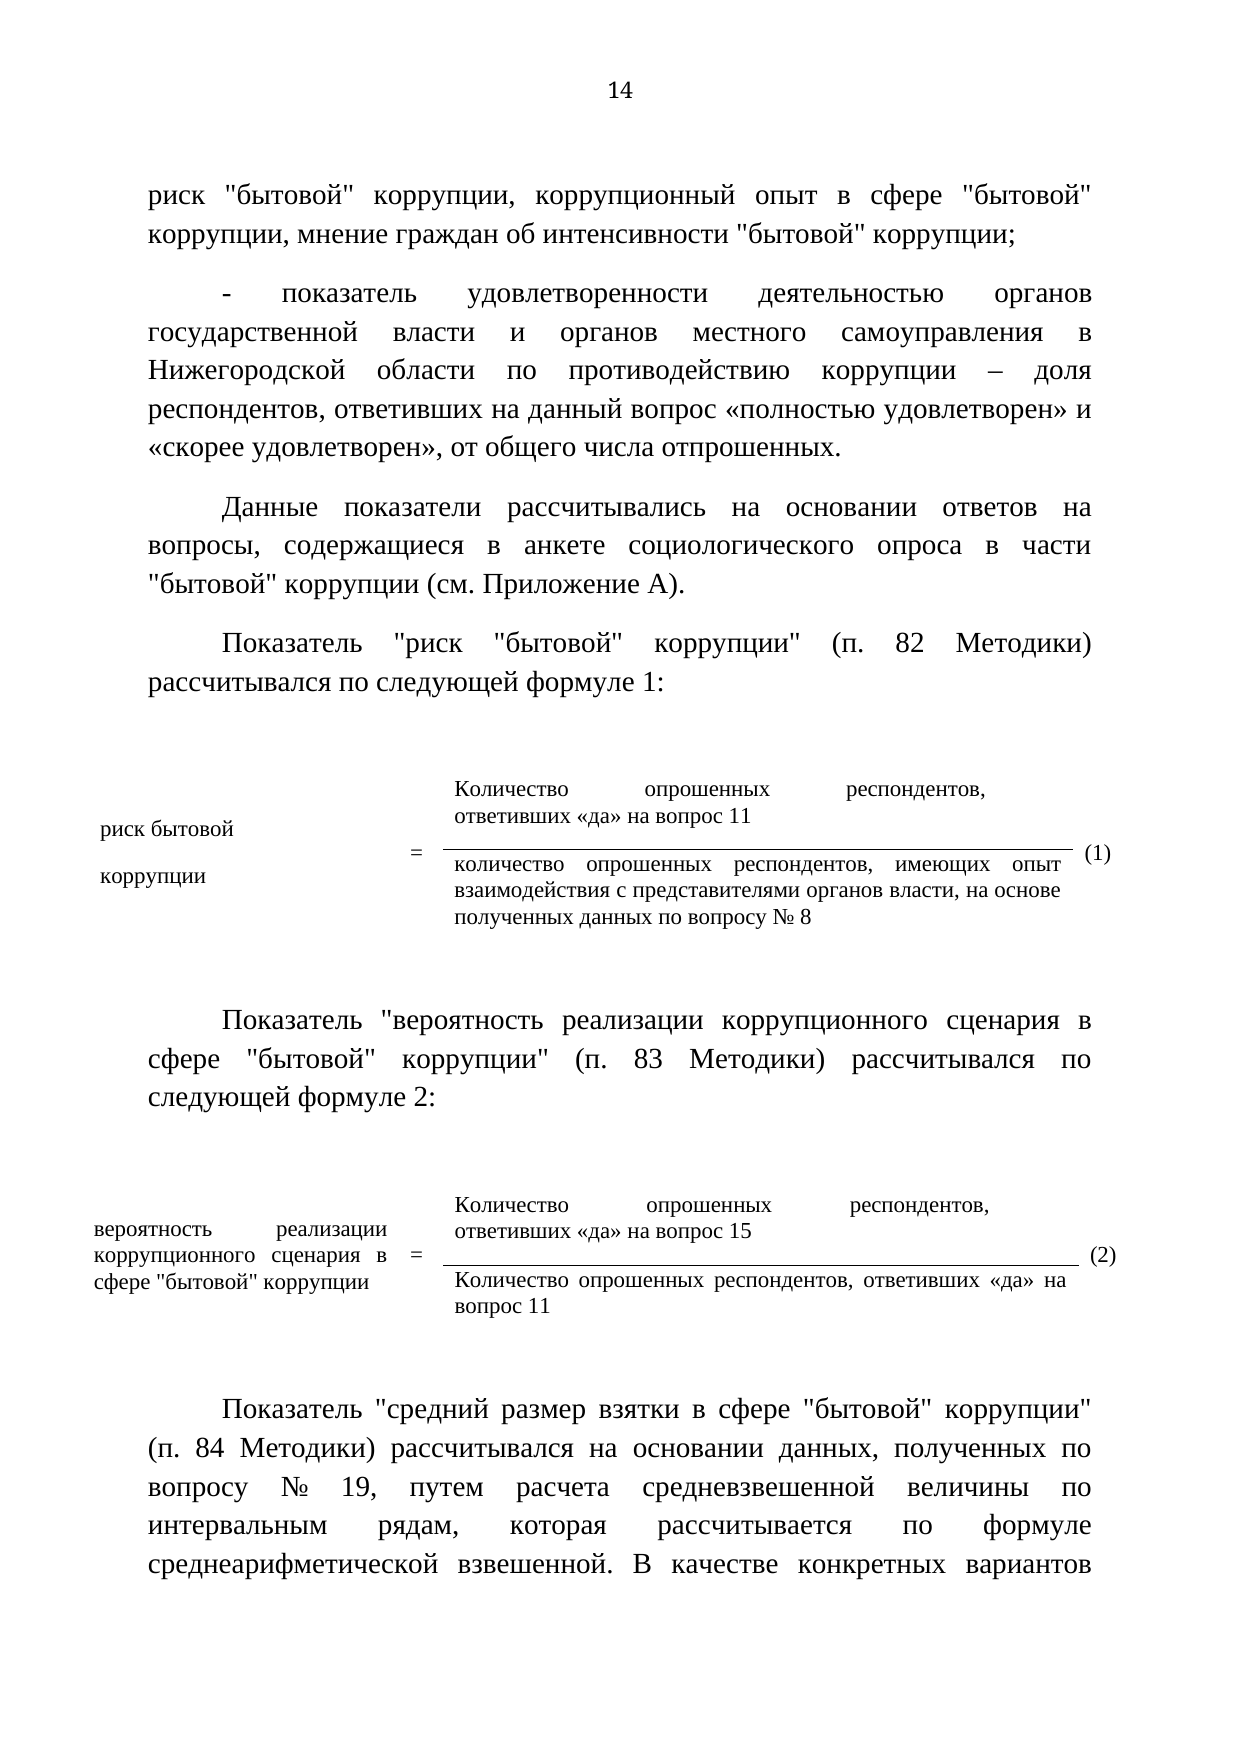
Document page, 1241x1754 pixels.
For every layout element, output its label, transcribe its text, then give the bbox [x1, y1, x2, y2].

table_header Количество опрошенных респондентов, ответивших «да» на вопрос 15 [443, 1191, 1078, 1265]
table_header (1) [1073, 775, 1151, 950]
table_header = [399, 775, 443, 950]
table_cell Количество опрошенных респондентов, ответивших «да» на вопрос 11 [443, 1266, 1078, 1339]
text Показатель "вероятность реализации коррупционного сценария в сфере "бытовой" коррупции" (п. 83 Методики) рассчитывался по следующей формуле 2: [148, 1002, 1092, 1113]
text Показатель "риск "бытовой" коррупции" (п. 82 Методики) рассчитывался по следующей формуле 1: [148, 625, 1092, 697]
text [148, 177, 1092, 249]
table_header риск бытовой коррупции [89, 775, 399, 950]
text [148, 1392, 1092, 1579]
table_header = [399, 1191, 443, 1339]
text Данные показатели рассчитывались на основании ответов на вопросы, содержащиеся в анкете социологического опроса в части "бытовой" коррупции (см. Приложение А). [148, 489, 1092, 599]
table_cell количество опрошенных респондентов, имеющих опыт взаимодействия с представителями органов власти, на основе полученных данных по вопросу № 8 [443, 850, 1073, 950]
text - показатель удовлетворенности деятельностью органов государственной власти и органов местного самоуправления в Нижегородской области по противодействию коррупции – доля респондентов, ответивших на данный вопрос «полностью удовлетворен» и «скорее удовлетворен», от общего числа отпрошенных. [148, 275, 1092, 463]
table_header вероятность реализации коррупционного сценария в сфере "бытовой" коррупции [82, 1191, 399, 1339]
table_header (2) [1079, 1191, 1158, 1339]
table_header Количество опрошенных респондентов, ответивших «да» на вопрос 11 [443, 775, 1073, 849]
